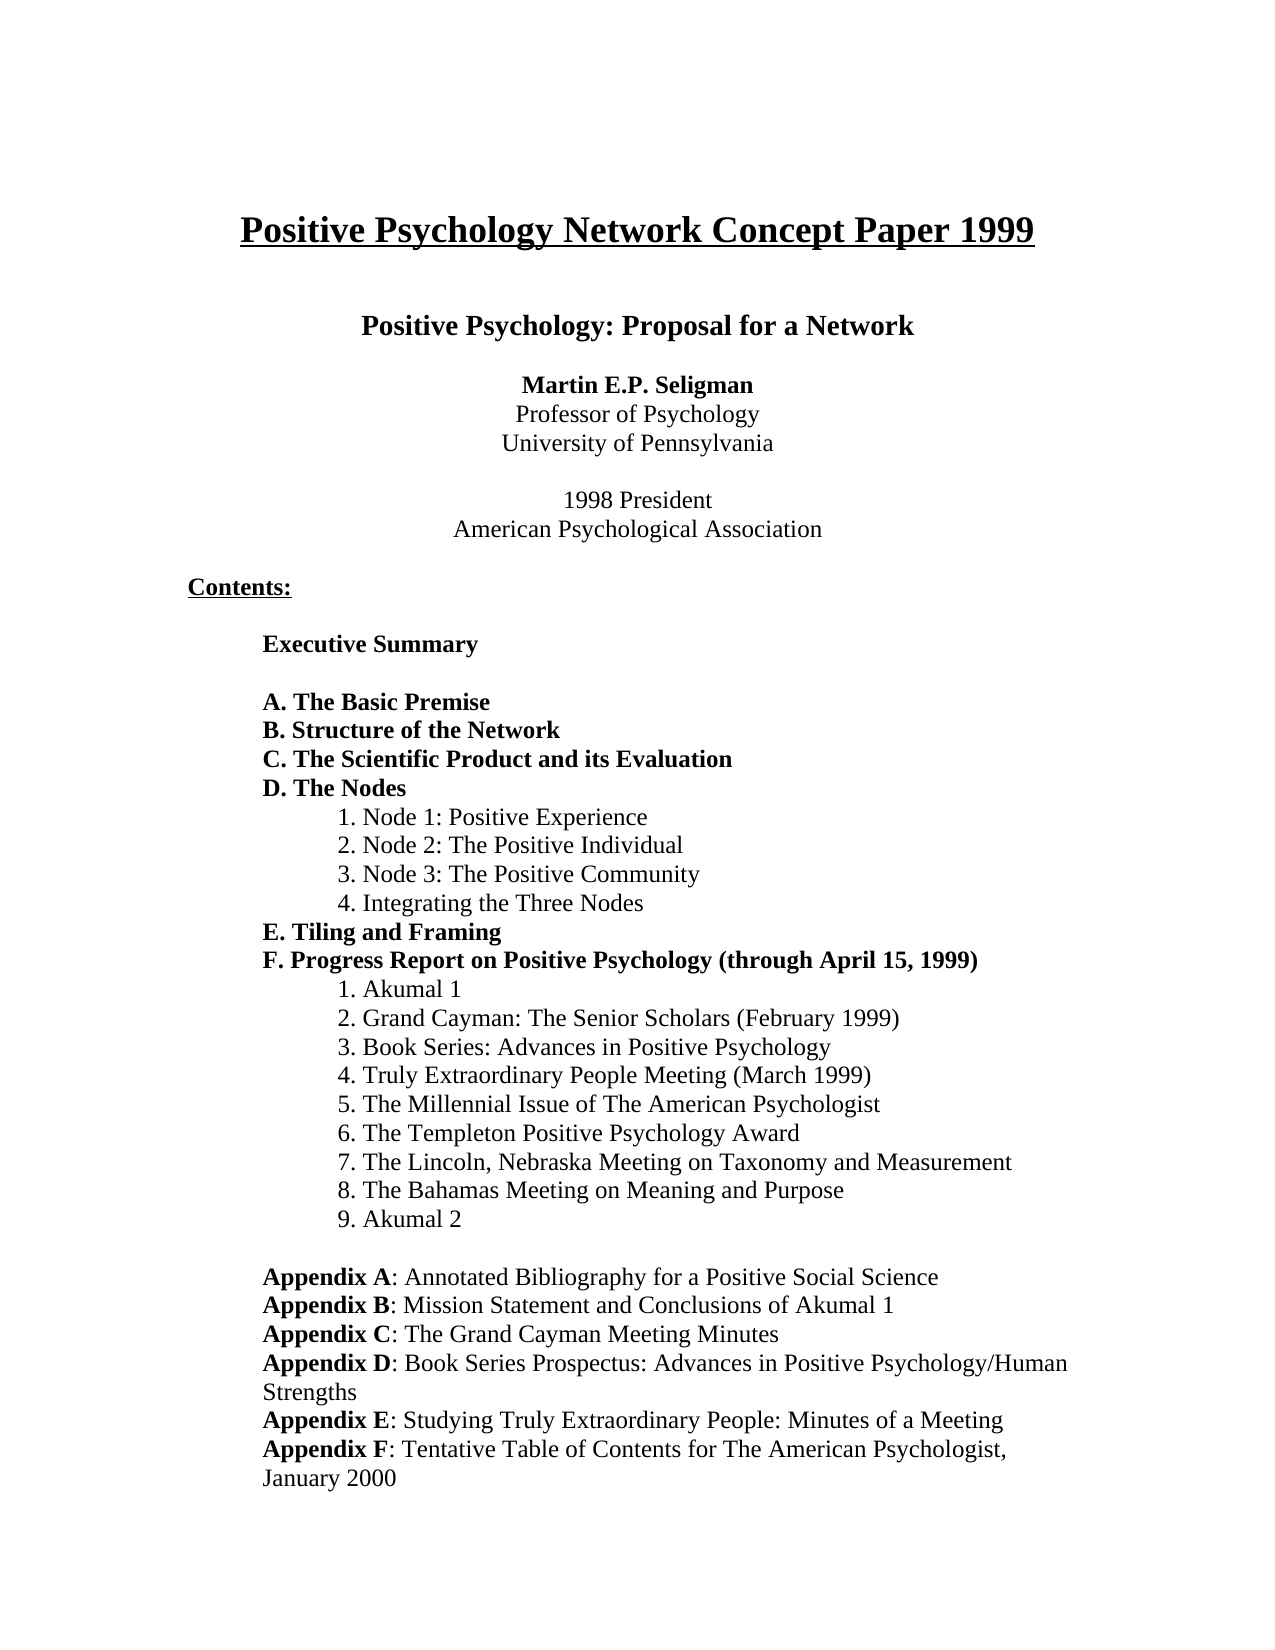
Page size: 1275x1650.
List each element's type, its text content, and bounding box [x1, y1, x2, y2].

text Appendix F: Tentative Table of Contents for The American Psychologist, January 2000 [262, 1434, 1087, 1492]
text E. Tiling and Framing [262, 917, 1087, 945]
text Appendix D: Book Series Prospectus: Advances in Positive Psychology/Human Strengths [262, 1348, 1087, 1405]
text Executive Summary [262, 629, 1087, 658]
text D. The Nodes [262, 773, 1087, 802]
text 9. Akumal 2 [337, 1204, 1087, 1233]
text 4. Integrating the Three Nodes [337, 888, 1087, 917]
text 3. Node 3: The Positive Community [337, 859, 1087, 888]
text Appendix E: Studying Truly Extraordinary People: Minutes of a Meeting [262, 1405, 1087, 1434]
text 3. Book Series: Advances in Positive Psychology [337, 1032, 1087, 1060]
text 2. Node 2: The Positive Individual [337, 830, 1087, 859]
subtitle Positive Psychology: Proposal for a Network [187, 308, 1087, 342]
subtitle Martin E.P. Seligman [187, 370, 1087, 399]
text 1. Node 1: Positive Experience [337, 802, 1087, 830]
text 1. Akumal 1 [337, 974, 1087, 1003]
text 2. Grand Cayman: The Senior Scholars (February 1999) [337, 1003, 1087, 1032]
text C. The Scientific Product and its Evaluation [262, 744, 1087, 773]
text 4. Truly Extraordinary People Meeting (March 1999) [337, 1060, 1087, 1089]
text A. The Basic Premise [262, 687, 1087, 715]
text Professor of Psychology [187, 399, 1087, 428]
text 5. The Millennial Issue of The American Psychologist [337, 1089, 1087, 1118]
text Positive Psychology Network Concept Paper 1999 [187, 207, 1087, 251]
text Appendix A: Annotated Bibliography for a Positive Social Science [262, 1262, 1087, 1290]
text F. Progress Report on Positive Psychology (through April 15, 1999) [262, 945, 1087, 974]
text 8. The Bahamas Meeting on Meaning and Purpose [337, 1175, 1087, 1204]
text University of Pennsylvania [187, 428, 1087, 457]
text 1998 President [187, 485, 1087, 514]
text American Psychological Association [187, 514, 1087, 543]
text Appendix C: The Grand Cayman Meeting Minutes [262, 1319, 1087, 1348]
text Contents: [187, 572, 1087, 600]
text Appendix B: Mission Statement and Conclusions of Akumal 1 [262, 1290, 1087, 1319]
text 7. The Lincoln, Nebraska Meeting on Taxonomy and Measurement [337, 1147, 1087, 1175]
text B. Structure of the Network [262, 715, 1087, 744]
text 6. The Templeton Positive Psychology Award [337, 1118, 1087, 1147]
